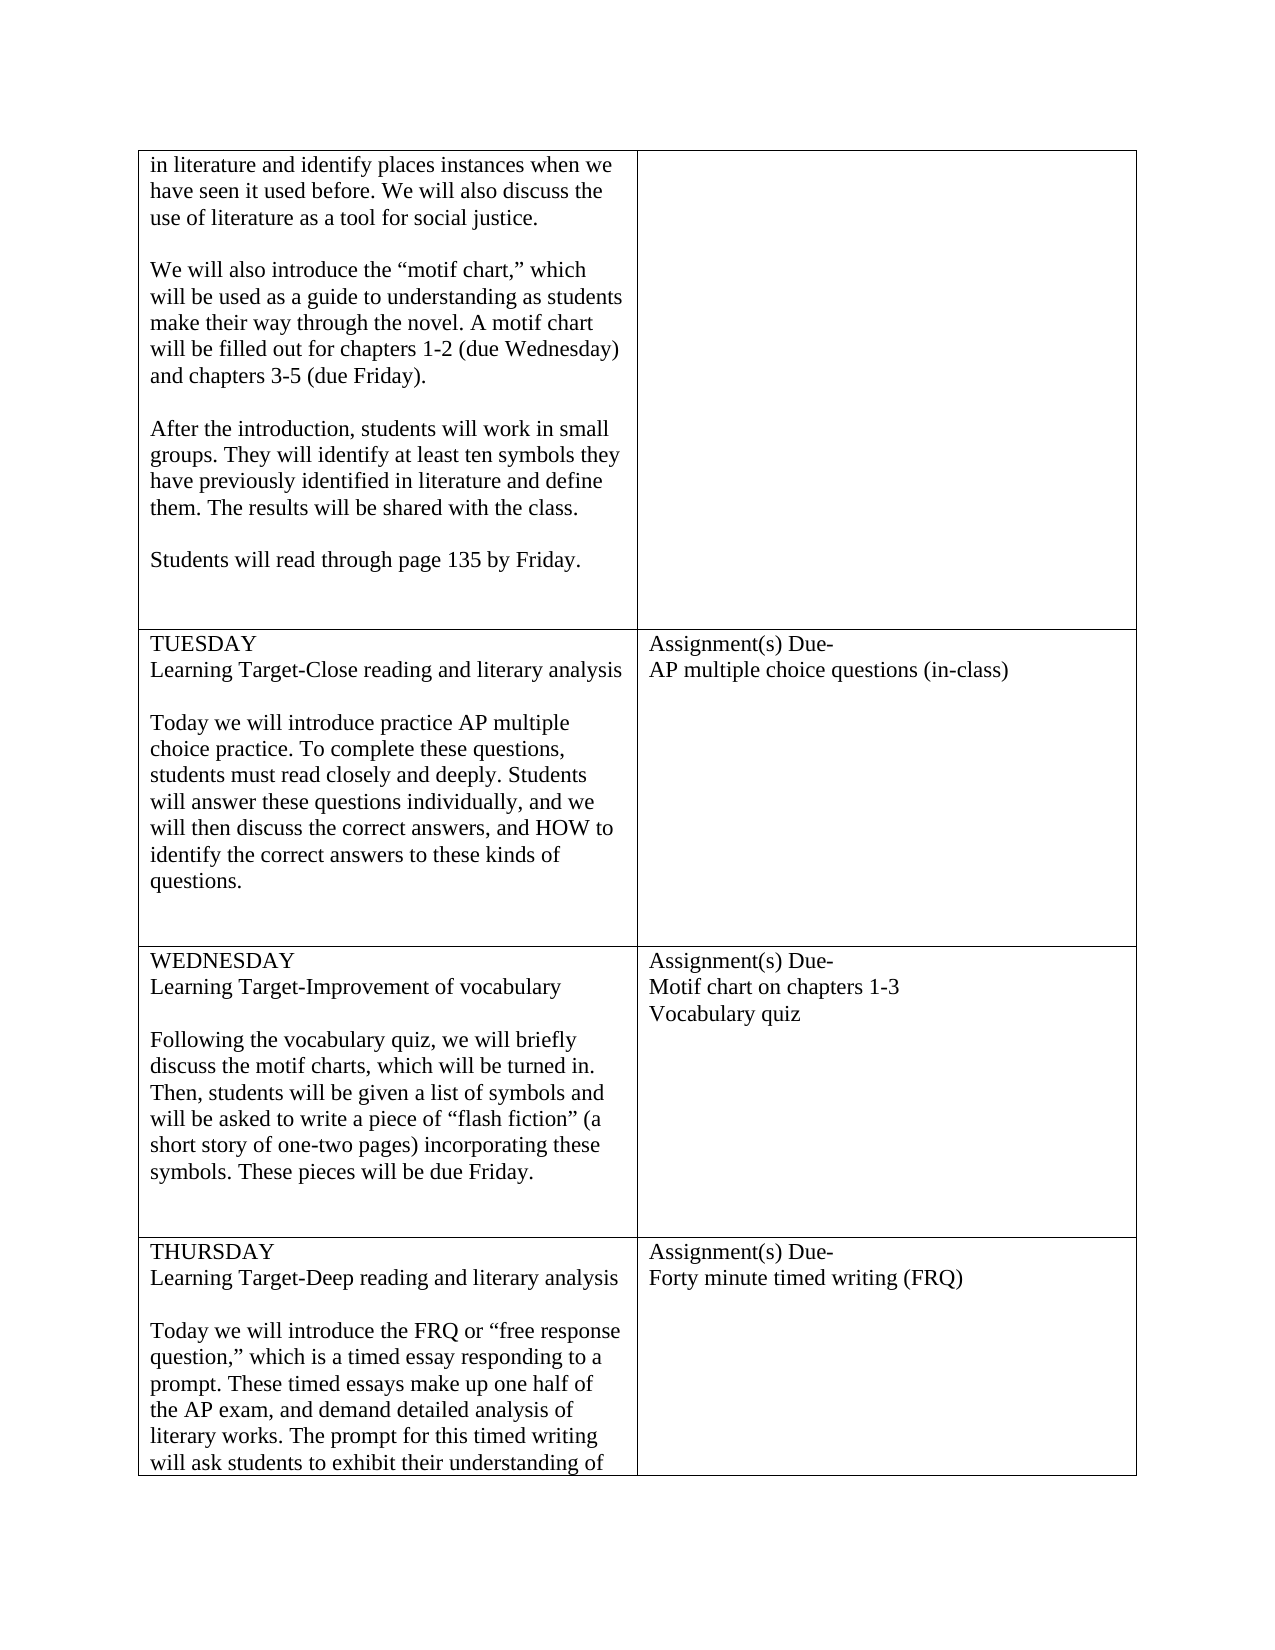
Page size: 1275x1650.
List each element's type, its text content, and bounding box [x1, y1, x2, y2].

table_cell Assignment(s) Due- AP multiple choice questions (in-class) [638, 630, 1136, 946]
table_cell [139, 1238, 637, 1475]
table_cell Assignment(s) Due- Motif chart on chapters 1-3 Vocabulary quiz [638, 947, 1136, 1237]
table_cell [638, 151, 1136, 629]
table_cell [139, 151, 637, 629]
table_cell TUESDAY Learning Target-Close reading and literary analysis Today we will introduce practice AP multiple choice practice. To complete these questions, students must read closely and deeply. Students will answer these questions individually, and we will then discuss the correct answers, and HOW to identify the correct answers to these kinds of questions. [139, 630, 637, 946]
table_cell WEDNESDAY Learning Target-Improvement of vocabulary Following the vocabulary quiz, we will briefly discuss the motif charts, which will be turned in. Then, students will be given a list of symbols and will be asked to write a piece of “flash fiction” (a short story of one-two pages) incorporating these symbols. These pieces will be due Friday. [139, 947, 637, 1237]
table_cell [638, 1238, 1136, 1475]
